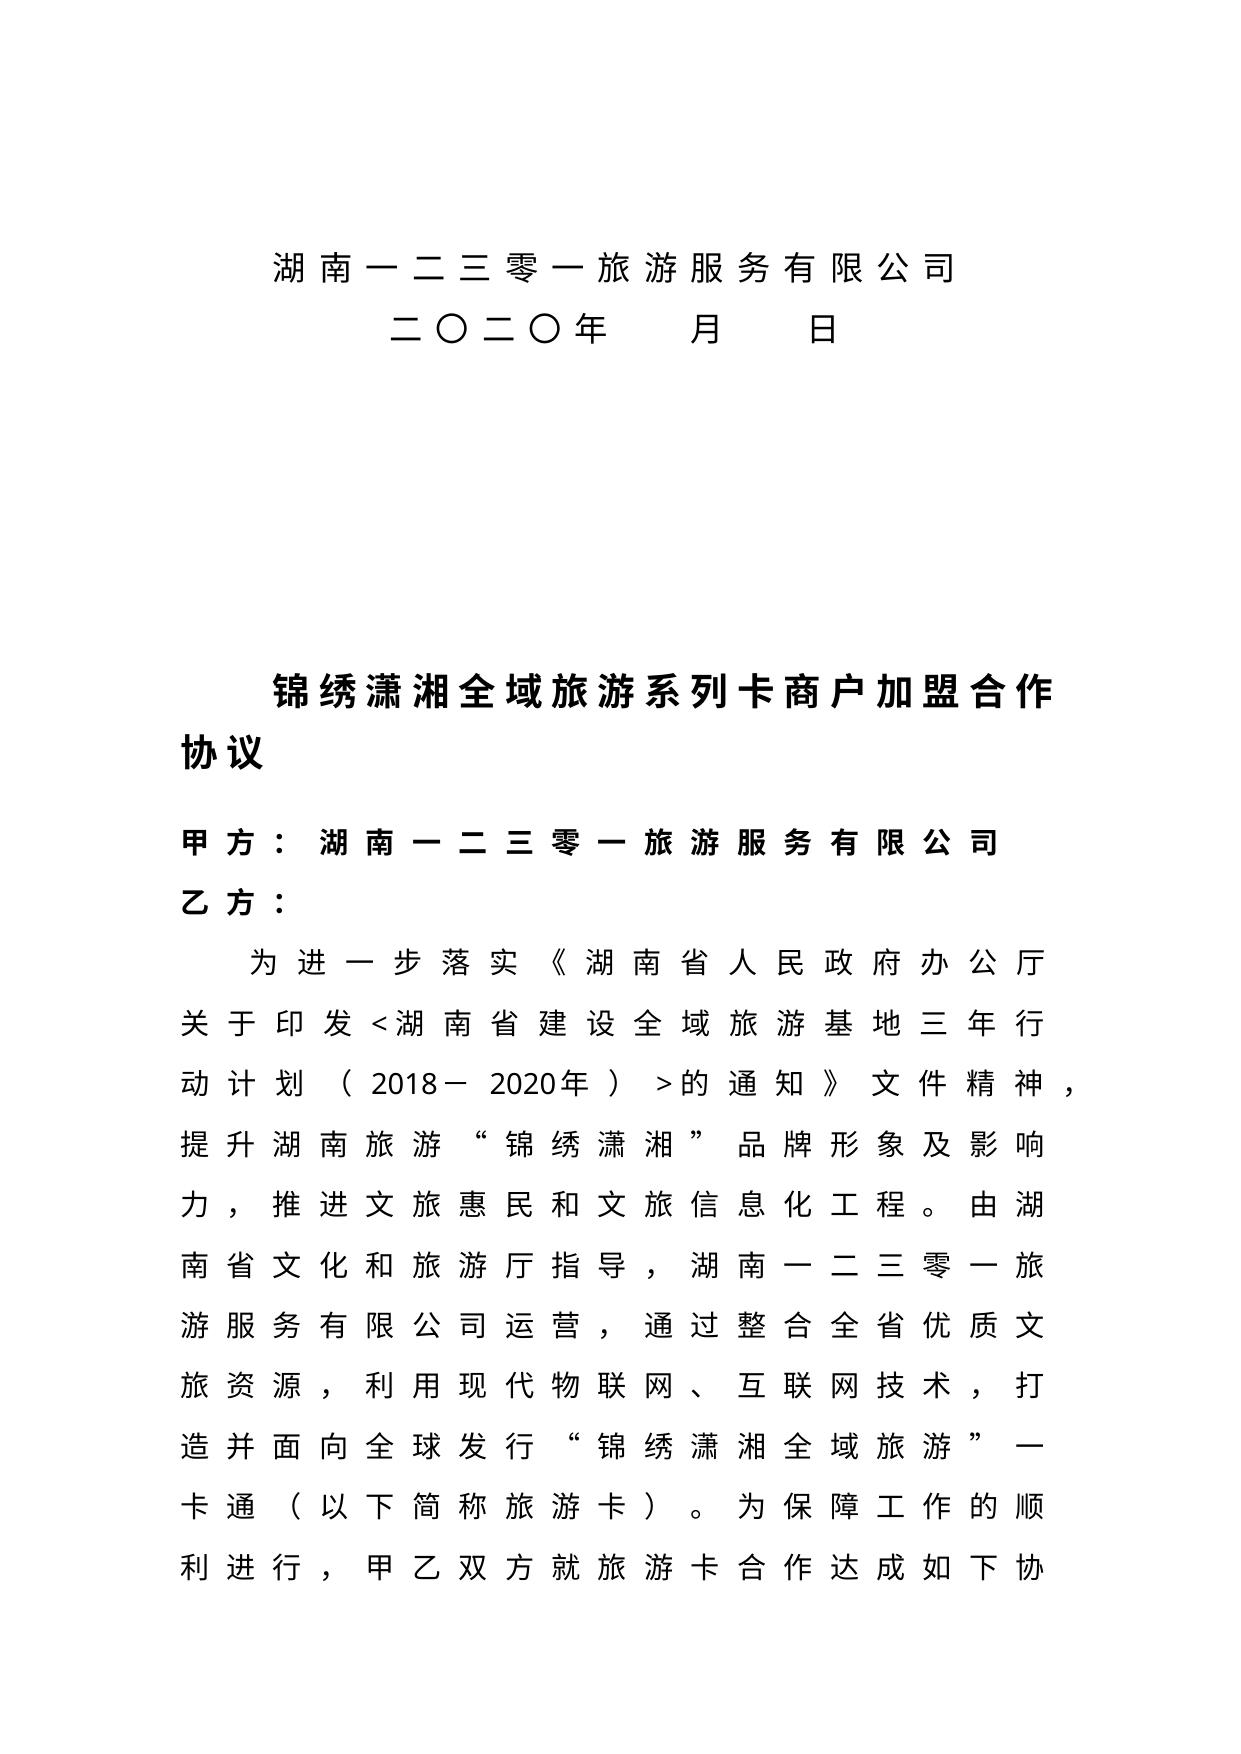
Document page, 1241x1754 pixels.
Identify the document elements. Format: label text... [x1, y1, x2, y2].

text 乙方： [180, 871, 1062, 931]
text 湖南一二三零一旅游服务有限公司 [180, 236, 1062, 297]
text 二〇二〇年 月 日 [180, 297, 1062, 357]
text 锦绣潇湘全域旅游系列卡商户加盟合作协议 [180, 659, 1062, 780]
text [180, 931, 1062, 1596]
text 甲方：湖南一二三零一旅游服务有限公司 [180, 810, 1062, 871]
